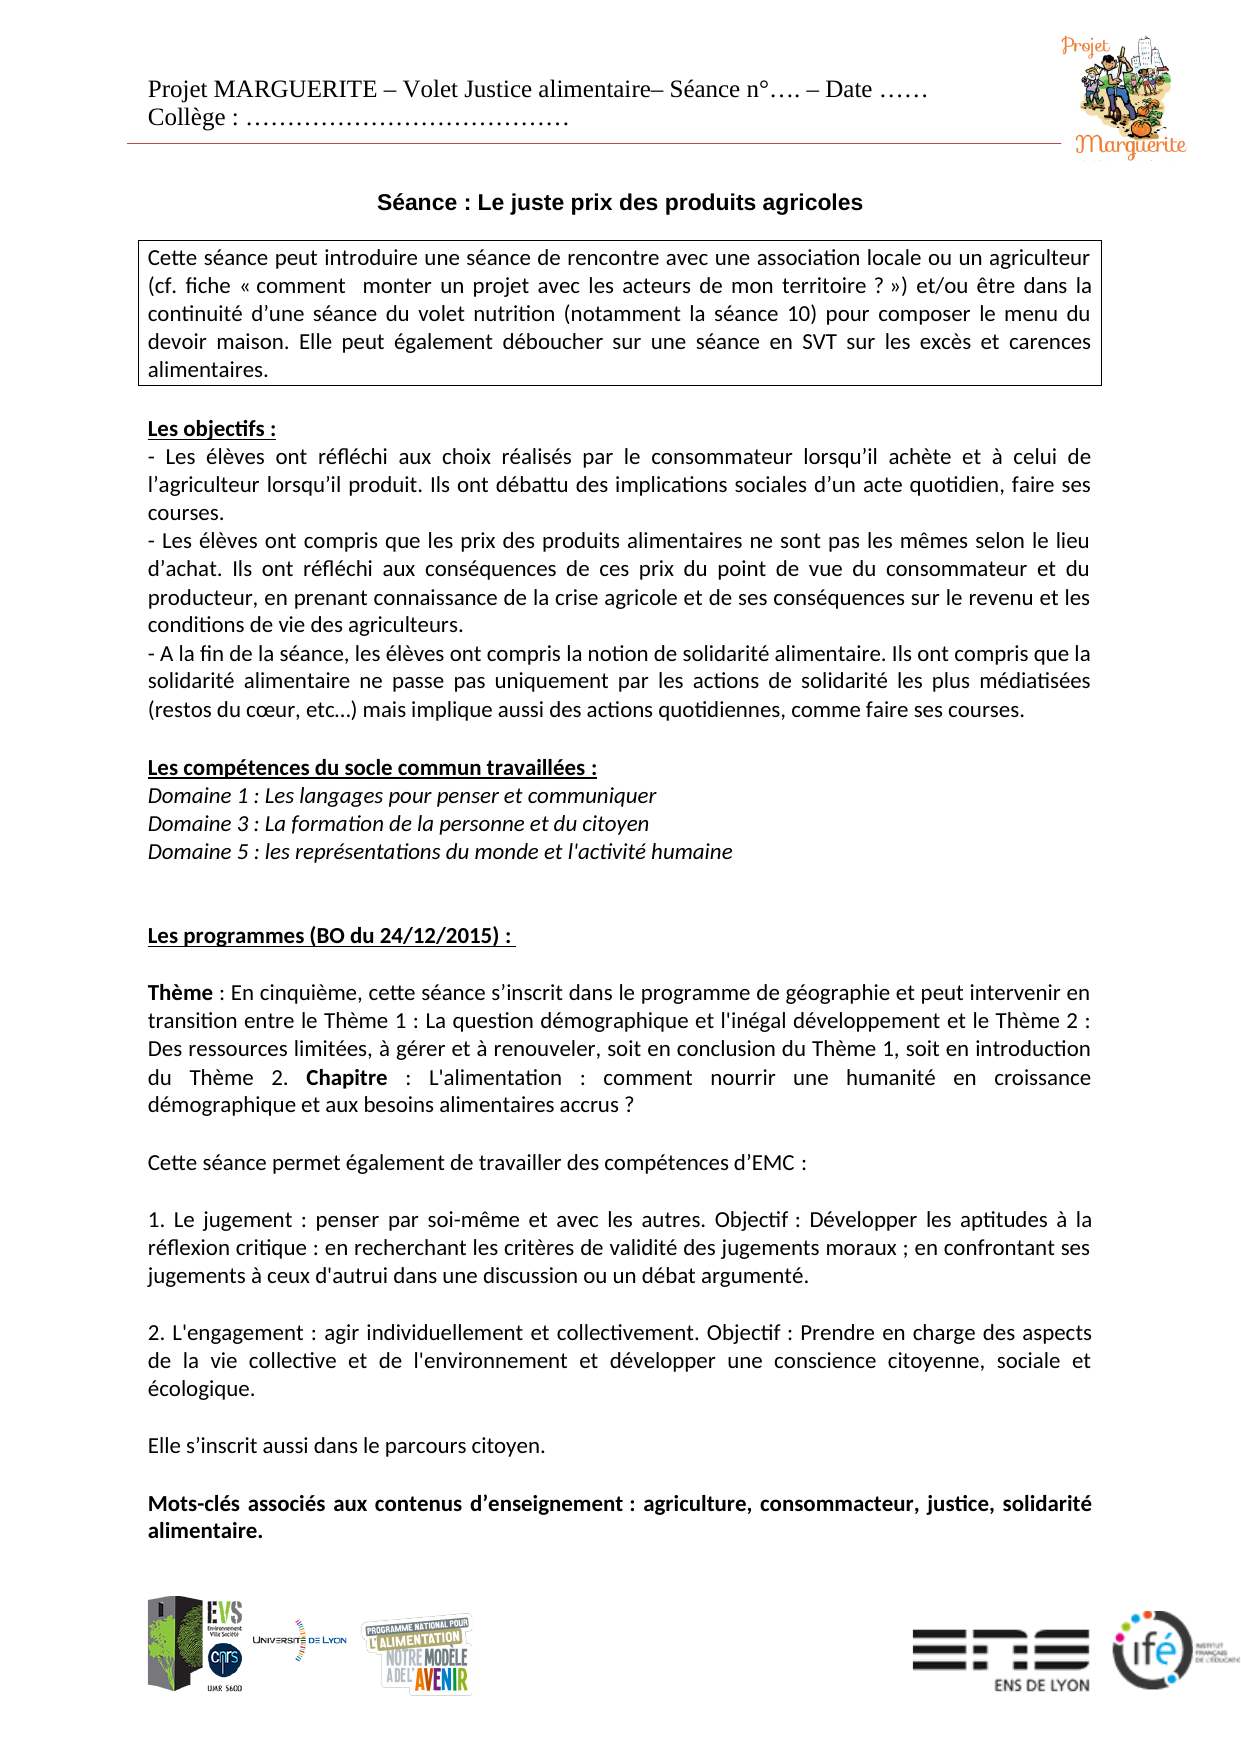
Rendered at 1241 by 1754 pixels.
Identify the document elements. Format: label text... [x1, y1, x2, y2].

text - Les élèves ont compris que les prix des produits alimentaires ne sont pas les mêmes selon le lieu d’achat. Ils ont réfléchi aux conséquences de ces prix du point de vue du consommateur et du producteur, en prenant connaissance de la crise agricole et de ses conséquences sur le revenu et les conditions de vie des agriculteurs. [148, 527, 1093, 639]
text Domaine 3 : La formation de la personne et du citoyen [148, 809, 1093, 837]
text Thème : En cinquième, cette séance s’inscrit dans le programme de géographie et peut intervenir en transition entre le Thème 1 : La question démographique et l'inégal développement et le Thème 2 : Des ressources limitées, à gérer et à renouveler, soit en conclusion du Thème 1, soit en introduction du Thème 2. Chapitre : L'alimentation : comment nourrir une humanité en croissance démographique et aux besoins alimentaires accrus ? [148, 978, 1093, 1119]
text - A la fin de la séance, les élèves ont compris la notion de solidarité alimentaire. Ils ont compris que la solidarité alimentaire ne passe pas uniquement par les actions de solidarité les plus médiatisées (restos du cœur, etc…) mais implique aussi des actions quotidiennes, comme faire ses courses. [148, 639, 1093, 723]
text Cette séance permet également de travailler des compétences d’EMC : [148, 1148, 1093, 1176]
text Domaine 1 : Les langages pour penser et communiquer [148, 781, 1093, 809]
text Domaine 5 : les représentations du monde et l'activité humaine [148, 837, 1093, 865]
picture [912, 1611, 1241, 1693]
text Elle s’inscrit aussi dans le parcours citoyen. [148, 1431, 1093, 1459]
picture [1061, 35, 1187, 161]
text 1. Le jugement : penser par soi-même et avec les autres. Objectif : Développer les aptitudes à la réflexion critique : en recherchant les critères de validité des jugements moraux ; en confrontant ses jugements à ceux d'autrui dans une discussion ou un débat argumenté. [148, 1205, 1093, 1289]
text Les programmes (BO du 24/12/2015) : [148, 921, 1093, 949]
picture [147, 1596, 351, 1698]
text Les objectifs : [148, 414, 1093, 442]
text Les compétences du socle commun travaillées : [148, 753, 1093, 781]
text Cette séance peut introduire une séance de rencontre avec une association locale ou un agriculteur (cf. fiche « comment monter un projet avec les acteurs de mon territoire ? ») et/ou être dans la continuité d’une séance du volet nutrition (notamment la séance 10) pour composer le menu du devoir maison. Elle peut également déboucher sur une séance en SVT sur les excès et carences alimentaires. [139, 241, 1101, 385]
text - Les élèves ont réfléchi aux choix réalisés par le consommateur lorsqu’il achète et à celui de l’agriculteur lorsqu’il produit. Ils ont débattu des implications sociales d’un acte quotidien, faire ses courses. [148, 442, 1093, 527]
text Séance : Le juste prix des produits agricoles [148, 189, 1093, 215]
picture [361, 1613, 473, 1696]
text Mots-clés associés aux contenus d’enseignement : agriculture, consommacteur, justice, solidarité alimentaire. [148, 1489, 1093, 1545]
text 2. L'engagement : agir individuellement et collectivement. Objectif : Prendre en charge des aspects de la vie collective et de l'environnement et développer une conscience citoyenne, sociale et écologique. [148, 1318, 1093, 1402]
